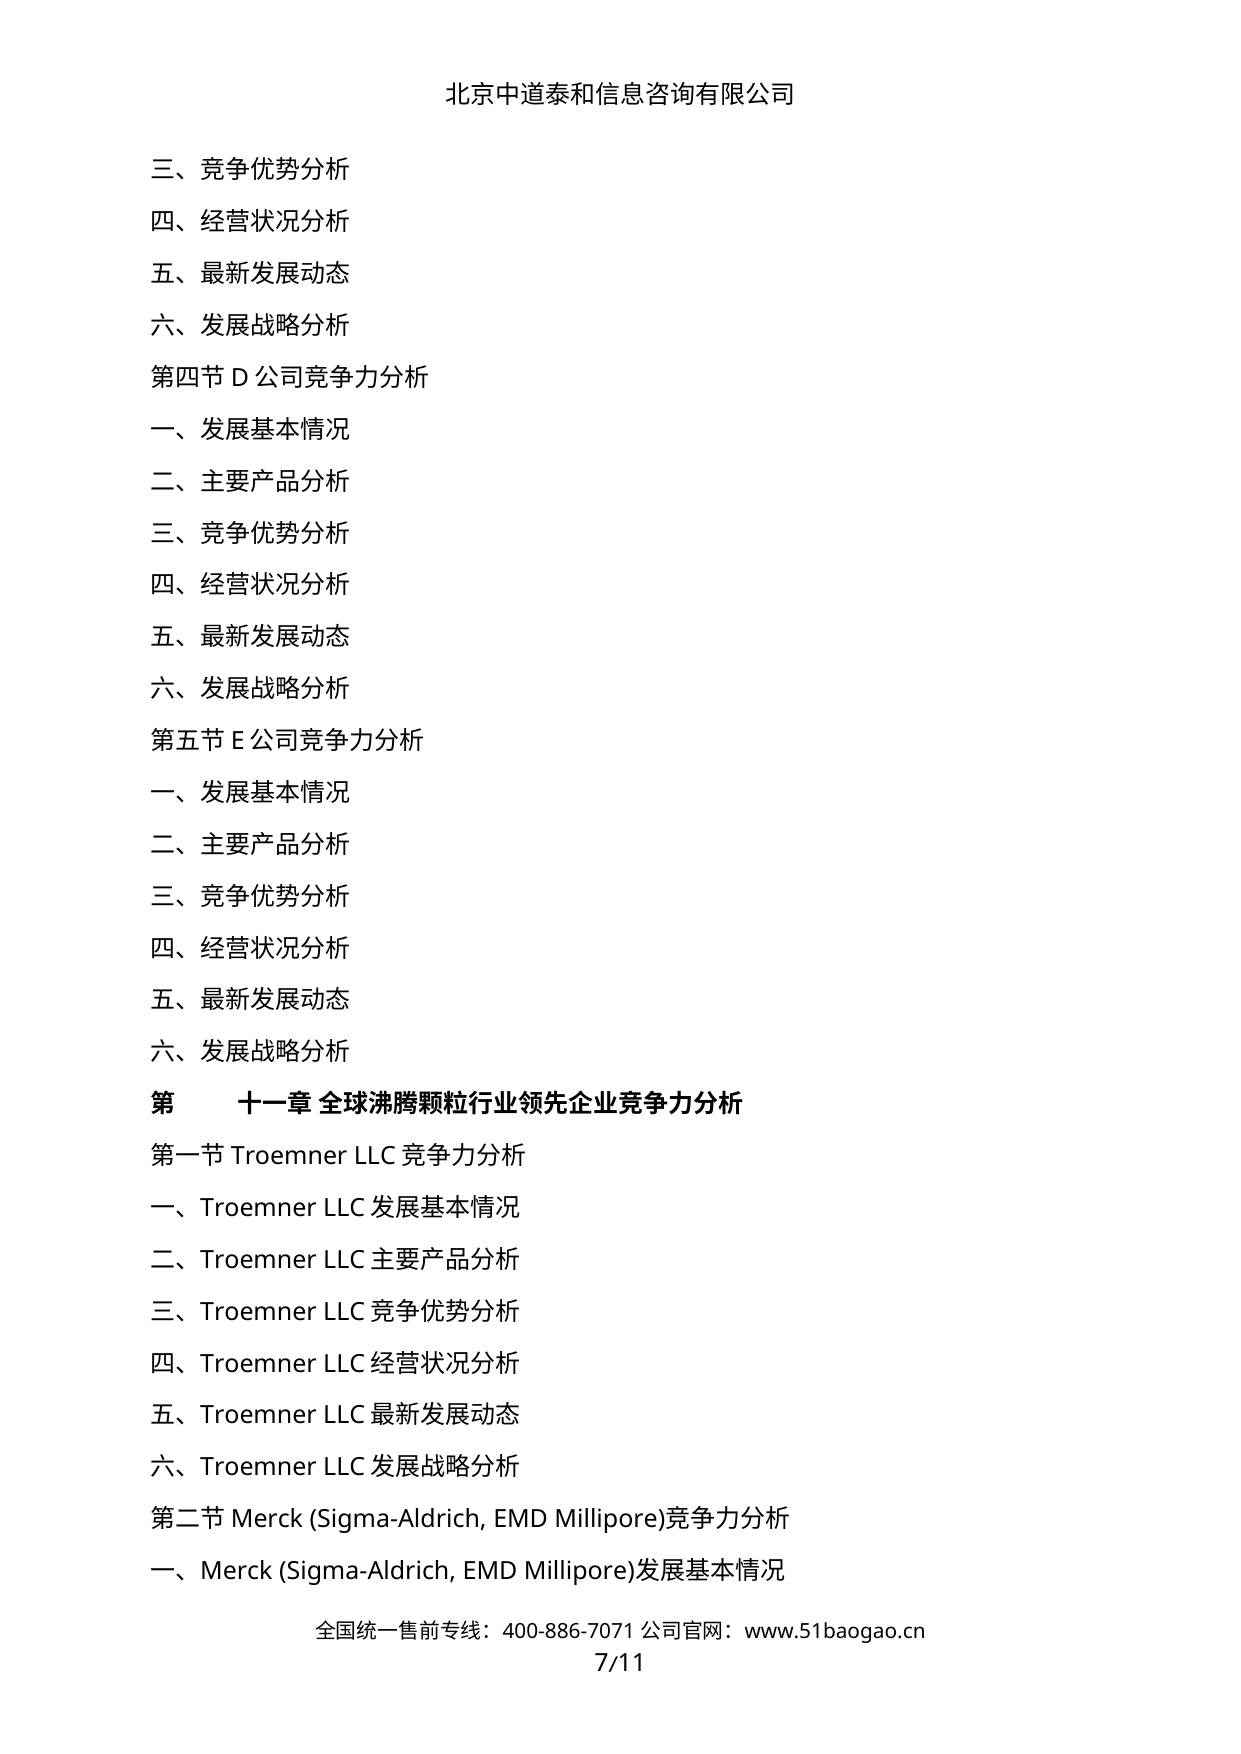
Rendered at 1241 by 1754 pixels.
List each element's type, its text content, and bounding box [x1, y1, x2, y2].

text 第一节 Troemner LLC竞争力分析 [150, 1136, 1090, 1172]
text 一、发展基本情况 [150, 409, 1090, 446]
text 第二节 Merck (Sigma-Aldrich, EMD Millipore)竞争力分析 [150, 1499, 1090, 1535]
text 六、发展战略分析 [150, 669, 1090, 705]
text 三、竞争优势分析 [150, 513, 1090, 549]
text 第四节 D公司竞争力分析 [150, 357, 1090, 394]
text 六、发展战略分析 [150, 1032, 1090, 1068]
text 第五节 E公司竞争力分析 [150, 721, 1090, 757]
text 一、发展基本情况 [150, 772, 1090, 809]
text 二、Troemner LLC主要产品分析 [150, 1239, 1090, 1276]
text 五、最新发展动态 [150, 980, 1090, 1016]
text 三、Troemner LLC竞争优势分析 [150, 1291, 1090, 1327]
text 二、主要产品分析 [150, 461, 1090, 497]
text 三、竞争优势分析 [150, 150, 1090, 186]
text 五、Troemner LLC最新发展动态 [150, 1395, 1090, 1431]
text 第 十一章 全球沸腾颗粒行业领先企业竞争力分析 [150, 1084, 1090, 1120]
text 六、Troemner LLC发展战略分析 [150, 1447, 1090, 1483]
text 五、最新发展动态 [150, 617, 1090, 653]
text 一、Troemner LLC发展基本情况 [150, 1187, 1090, 1224]
text 四、经营状况分析 [150, 565, 1090, 601]
text 四、经营状况分析 [150, 928, 1090, 964]
text 二、主要产品分析 [150, 824, 1090, 861]
text 五、最新发展动态 [150, 254, 1090, 290]
text 四、Troemner LLC经营状况分析 [150, 1343, 1090, 1379]
text 四、经营状况分析 [150, 202, 1090, 238]
text 六、发展战略分析 [150, 306, 1090, 342]
text 三、竞争优势分析 [150, 876, 1090, 912]
text 一、Merck (Sigma-Aldrich, EMD Millipore)发展基本情况 [150, 1551, 1090, 1587]
